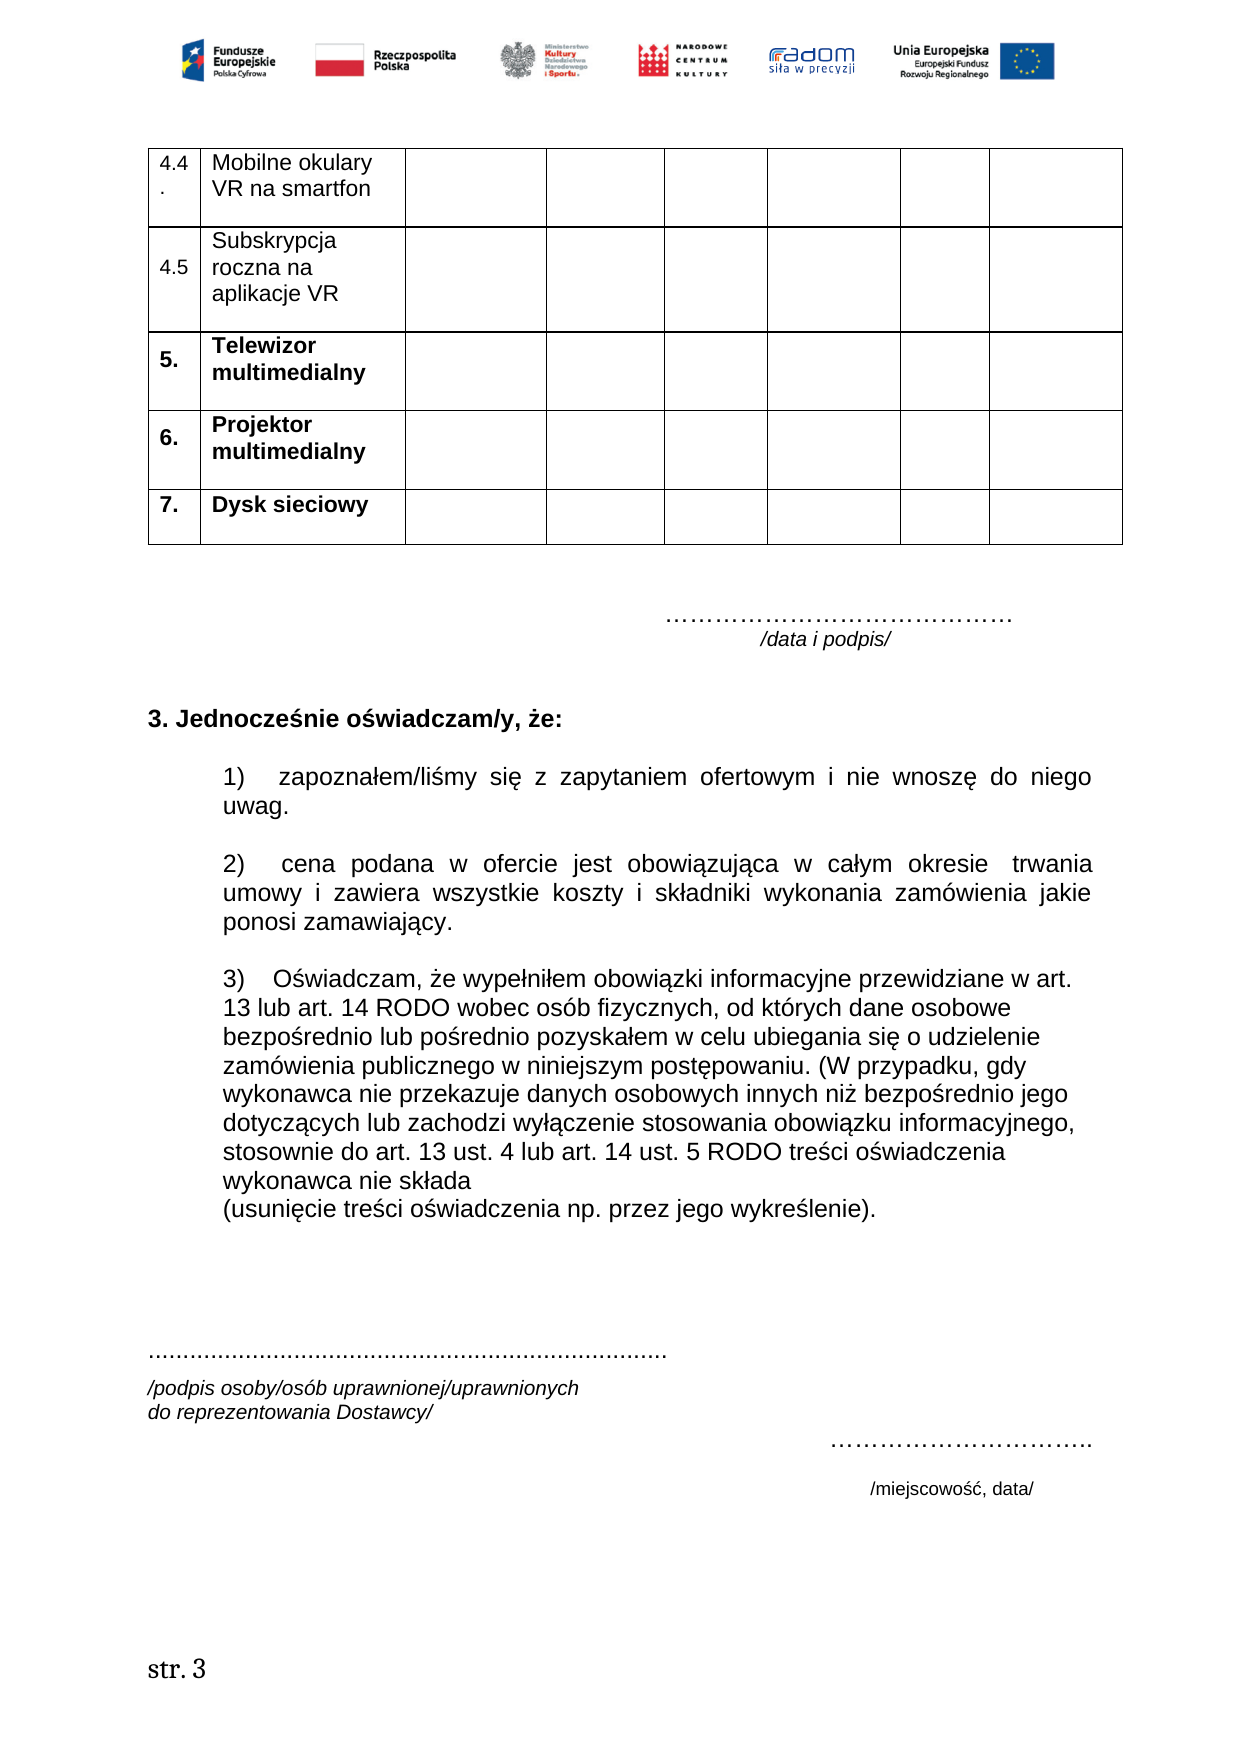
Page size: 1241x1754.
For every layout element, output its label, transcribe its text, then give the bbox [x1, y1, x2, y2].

table_cell [768, 149, 900, 226]
table_cell [406, 149, 546, 226]
text ........................................................................... [148, 1335, 1093, 1363]
text 3) Oświadczam, że wypełniłem obowiązki informacyjne przewidziane w art. 13 lub art. 14 RODO wobec osób fizycznych, od których dane osobowe bezpośrednio lub pośrednio pozyskałem w celu ubiegania się o udzielenie zamówienia publicznego w niniejszym postępowaniu. (W przypadku, gdy wykonawca nie przekazuje danych osobowych innych niż bezpośrednio jego dotyczących lub zachodzi wyłączenie stosowania obowiązku informacyjnego, stosownie do art. 13 ust. 4 lub art. 14 ust. 5 RODO treści oświadczenia wykonawca nie składa (usunięcie treści oświadczenia np. przez jego wykreślenie). [223, 964, 1093, 1223]
table_cell 4.4. [149, 149, 200, 226]
table_cell [990, 228, 1122, 331]
table_cell Subskrypcja roczna na aplikacje VR [201, 228, 405, 331]
table_cell [768, 411, 900, 489]
table_cell 4.5 [149, 228, 200, 331]
table_cell [665, 333, 767, 410]
table_cell [547, 149, 664, 226]
list …………………………………… [664, 598, 1093, 627]
table_cell [990, 333, 1122, 410]
table_cell [406, 490, 546, 544]
table_cell 7. [149, 490, 200, 544]
text /miejscowość, data/ [738, 1478, 1093, 1499]
table_cell [547, 490, 664, 544]
text /podpis osoby/osób uprawnionej/uprawnionych [148, 1376, 1085, 1400]
table_cell [990, 149, 1122, 226]
table_cell [901, 228, 989, 331]
table_cell [665, 228, 767, 331]
table_cell [990, 411, 1122, 489]
table_cell [768, 490, 900, 544]
table_cell [768, 333, 900, 410]
table_cell [547, 411, 664, 489]
table_cell 6. [149, 411, 200, 489]
table_cell [406, 411, 546, 489]
text 1) zapoznałem/liśmy się z zapytaniem ofertowym i nie wnoszę do niego uwag. [223, 762, 1093, 820]
table_cell [901, 149, 989, 226]
table_cell 5. [149, 333, 200, 410]
table_cell Dysk sieciowy [201, 490, 405, 544]
picture [147, 17, 1094, 106]
table_cell [990, 490, 1122, 544]
table_cell [665, 490, 767, 544]
table_cell [406, 228, 546, 331]
table_cell [547, 228, 664, 331]
table_cell [665, 411, 767, 489]
table_cell Projektor multimedialny [201, 411, 405, 489]
list /data i podpis/ [664, 627, 1093, 651]
text 3. Jednocześnie oświadczam/y, że: [148, 704, 1093, 733]
table_cell [901, 333, 989, 410]
table_cell [901, 490, 989, 544]
table_cell [547, 333, 664, 410]
table_cell [901, 411, 989, 489]
table_cell [406, 333, 546, 410]
table_cell [768, 228, 900, 331]
table_cell Telewizor multimedialny [201, 333, 405, 410]
table_cell Mobilne okulary VR na smartfon [201, 149, 405, 226]
text do reprezentowania Dostawcy/ [148, 1400, 1085, 1424]
table_cell [665, 149, 767, 226]
text 2) cena podana w ofercie jest obowiązująca w całym okresie trwania umowy i zawiera wszystkie koszty i składniki wykonania zamówienia jakie ponosi zamawiający. [223, 849, 1093, 935]
text ………………………….. [148, 1424, 1093, 1453]
